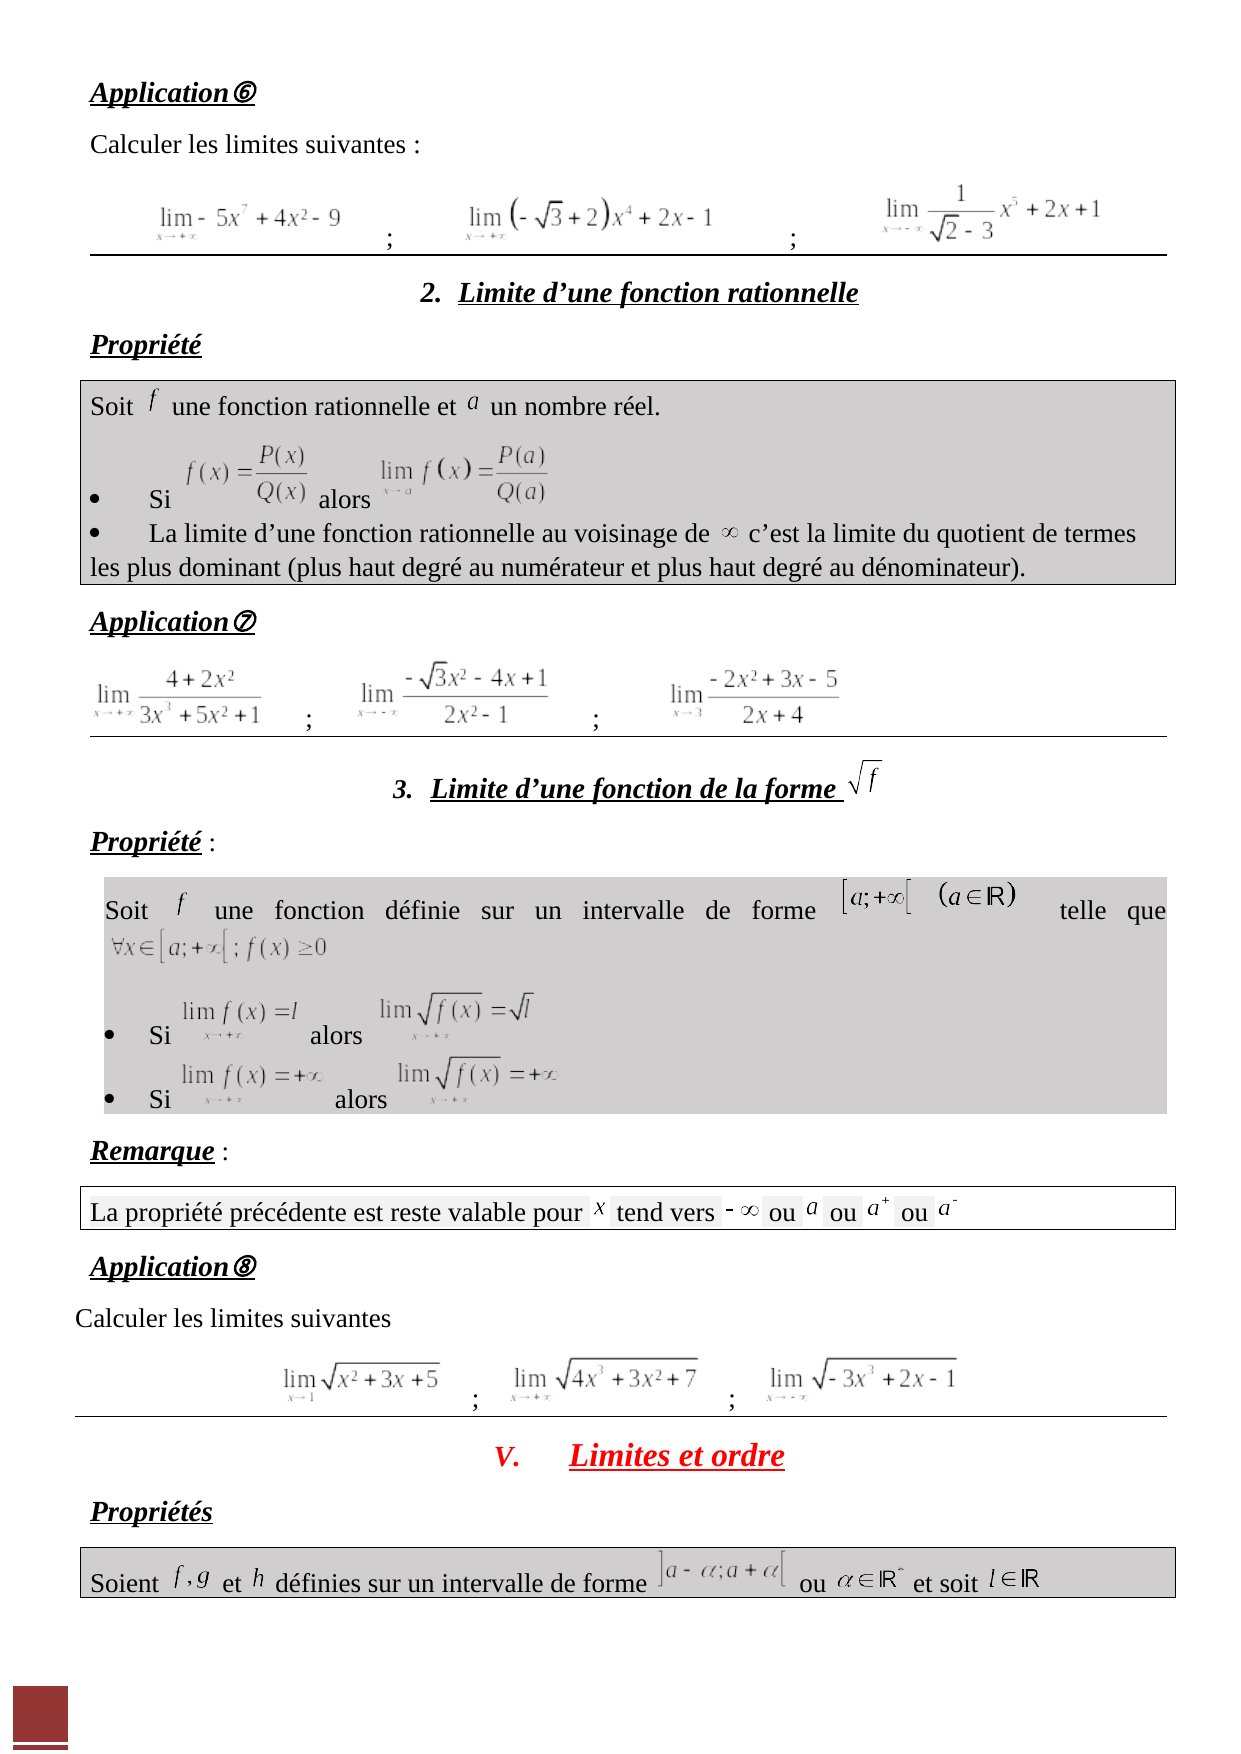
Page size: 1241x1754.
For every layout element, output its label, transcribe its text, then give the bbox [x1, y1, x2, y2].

text Application [90, 604, 1167, 638]
list Si alors [81, 437, 1175, 514]
list Limite d’une fonction rationnelle [112, 275, 1167, 308]
text Propriétés [90, 1494, 1167, 1527]
list Si alors [104, 989, 1167, 1050]
text Propriété [90, 327, 1167, 361]
text La propriété précédente est reste valable pour tend vers ou ou ou [81, 1187, 1175, 1229]
list La limite d’une fonction rationnelle au voisinage de c’est la limite du quotient de termes les plus dominant (plus haut degré au numérateur et plus haut degré au dénominateur). [81, 514, 1175, 584]
list Si alors [104, 1053, 1167, 1114]
text Calculer les limites suivantes [75, 1302, 1167, 1333]
text Remarque : [90, 1133, 1167, 1167]
text Propriété : [90, 824, 1167, 857]
text Application [90, 1249, 1167, 1283]
text Calculer les limites suivantes : [90, 128, 1167, 159]
list Limite d’une fonction de la forme [112, 756, 1167, 805]
text ; ; [90, 178, 1167, 254]
text Application [90, 75, 1167, 109]
text ; ; [90, 657, 1167, 736]
text Soit une fonction rationnelle et un nombre réel. [81, 381, 1175, 421]
text Soient et définies sur un intervalle de forme ou et soit [81, 1548, 1175, 1597]
list Limites et ordre [112, 1436, 1167, 1474]
text ; ; [75, 1352, 1167, 1416]
text Soit une fonction définie sur un intervalle de forme telle que [104, 877, 1167, 970]
